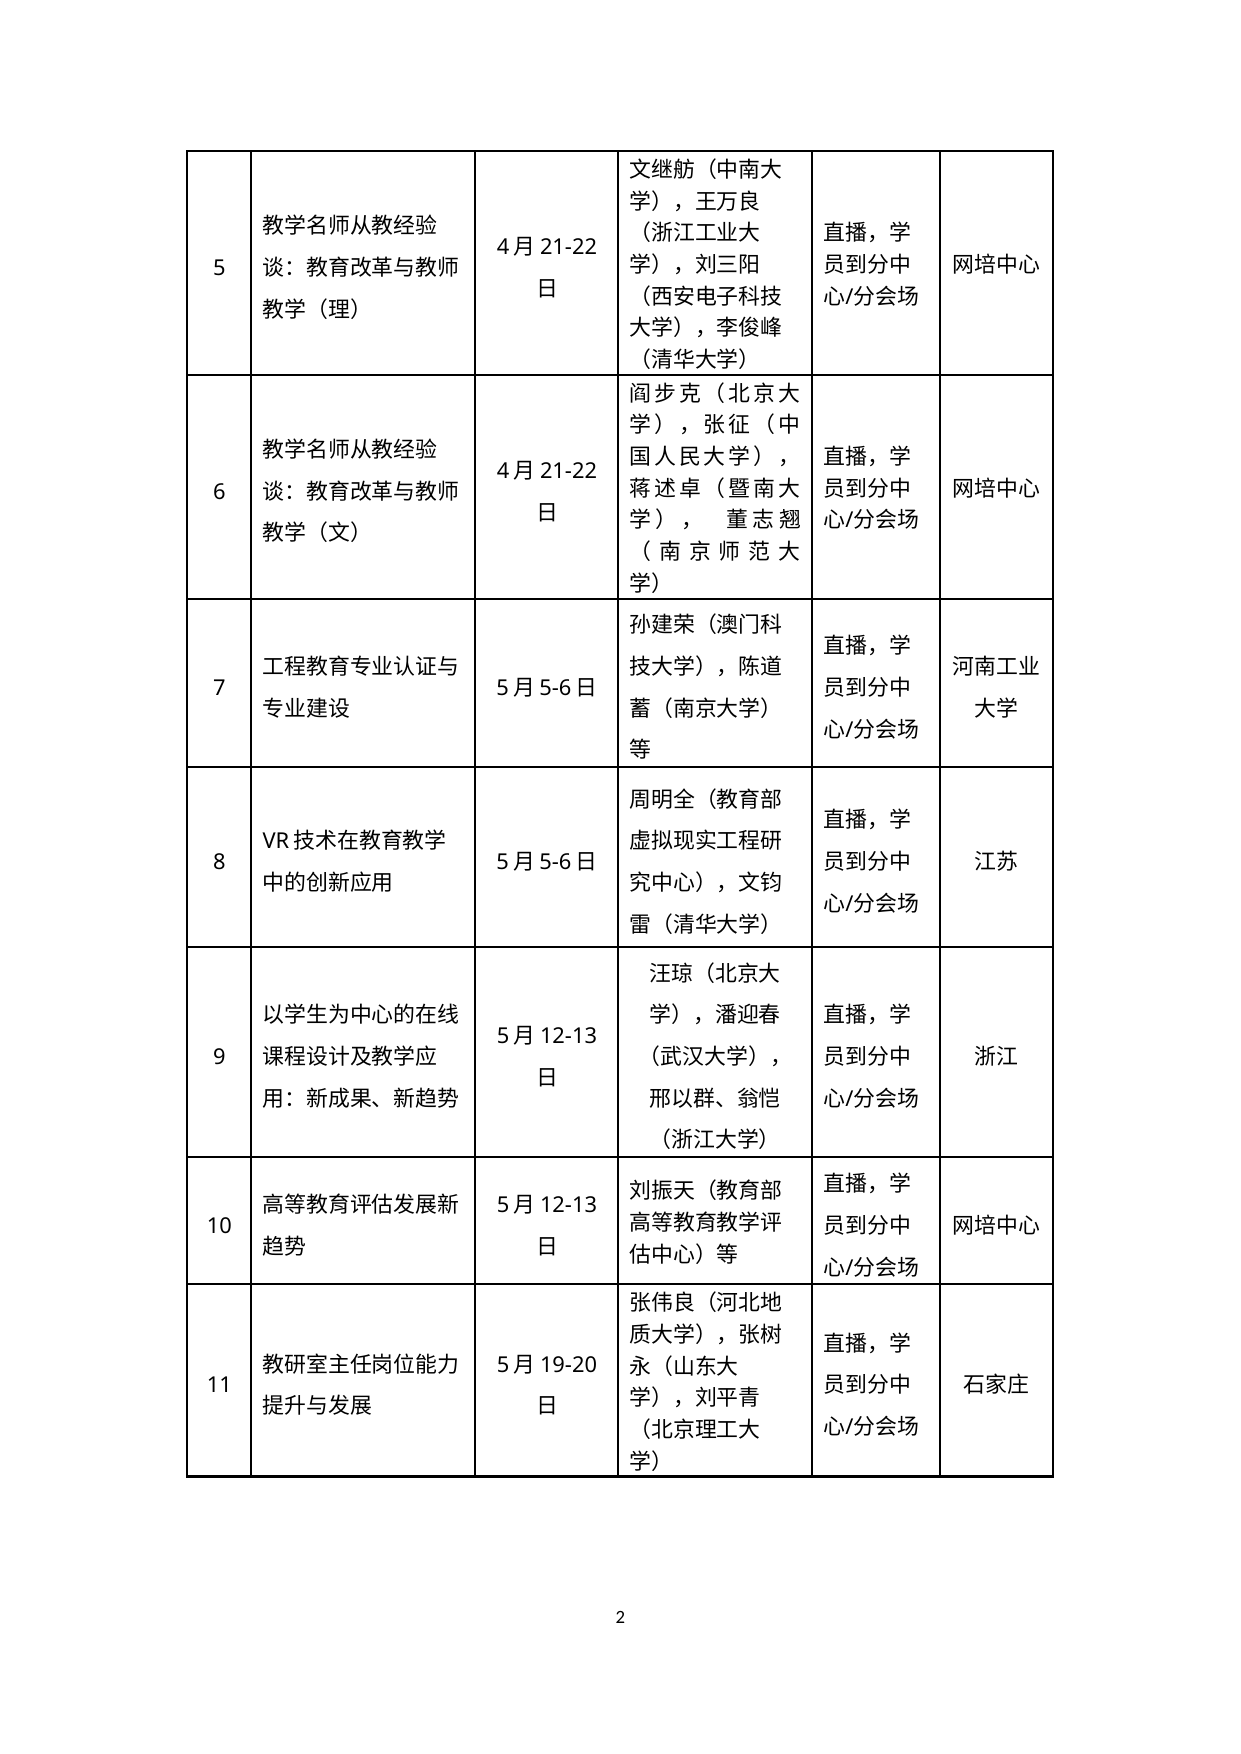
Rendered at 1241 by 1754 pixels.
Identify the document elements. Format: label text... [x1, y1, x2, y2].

table_cell 5月12-13日 [476, 1158, 617, 1283]
table_cell 刘振天（教育部高等教育教学评估中心）等 [619, 1158, 811, 1283]
table_cell 石家庄 [941, 1285, 1052, 1475]
table_cell 直播，学员到分中心/分会场 [813, 948, 939, 1156]
table_cell 5月19-20日 [476, 1285, 617, 1475]
table_cell 8 [188, 768, 250, 946]
table_cell 9 [188, 948, 250, 1156]
table_cell 教研室主任岗位能力提升与发展 [252, 1285, 474, 1475]
table_cell 5 [188, 152, 250, 374]
table_cell 江苏 [941, 768, 1052, 946]
table_cell 教学名师从教经验谈：教育改革与教师教学（文） [252, 376, 474, 597]
table_cell 文继舫（中南大学），王万良（浙江工业大学），刘三阳（西安电子科技大学），李俊峰（清华大学） [619, 152, 811, 374]
table_cell 阎步克（北京大学），张征（中国人民大学），蒋述卓（暨南大学）， 董志翘（南京师范大学） [619, 376, 811, 597]
table_cell 直播，学员到分中心/分会场 [813, 600, 939, 766]
table_cell VR技术在教育教学中的创新应用 [252, 768, 474, 946]
table_cell 以学生为中心的在线课程设计及教学应用：新成果、新趋势 [252, 948, 474, 1156]
table_cell 10 [188, 1158, 250, 1283]
table_cell 4月21-22日 [476, 376, 617, 597]
table_cell 网培中心 [941, 376, 1052, 597]
table_cell 孙建荣（澳门科技大学），陈道蓄（南京大学）等 [619, 600, 811, 766]
table_cell 教学名师从教经验谈：教育改革与教师教学（理） [252, 152, 474, 374]
table_cell 河南工业大学 [941, 600, 1052, 766]
table_cell 浙江 [941, 948, 1052, 1156]
table_cell 6 [188, 376, 250, 597]
table_cell 周明全（教育部虚拟现实工程研究中心），文钧雷（清华大学） [619, 768, 811, 946]
table_cell 7 [188, 600, 250, 766]
table_cell 网培中心 [941, 1158, 1052, 1283]
table_cell 4月21-22日 [476, 152, 617, 374]
table_cell 直播，学员到分中心/分会场 [813, 1158, 939, 1283]
table_cell 网培中心 [941, 152, 1052, 374]
table_cell 高等教育评估发展新趋势 [252, 1158, 474, 1283]
table_cell 直播，学员到分中心/分会场 [813, 152, 939, 374]
table_cell 直播，学员到分中心/分会场 [813, 1285, 939, 1475]
table_cell 直播，学员到分中心/分会场 [813, 768, 939, 946]
table_cell 5月12-13日 [476, 948, 617, 1156]
table_cell 汪琼（北京大学），潘迎春（武汉大学），邢以群、翁恺（浙江大学） [619, 948, 811, 1156]
table_cell 直播，学员到分中心/分会场 [813, 376, 939, 597]
table_cell 5月5-6日 [476, 600, 617, 766]
table_cell 5月5-6日 [476, 768, 617, 946]
table_cell 张伟良（河北地质大学），张树永（山东大学），刘平青（北京理工大学） [619, 1285, 811, 1475]
table_cell 11 [188, 1285, 250, 1475]
table_cell 工程教育专业认证与专业建设 [252, 600, 474, 766]
